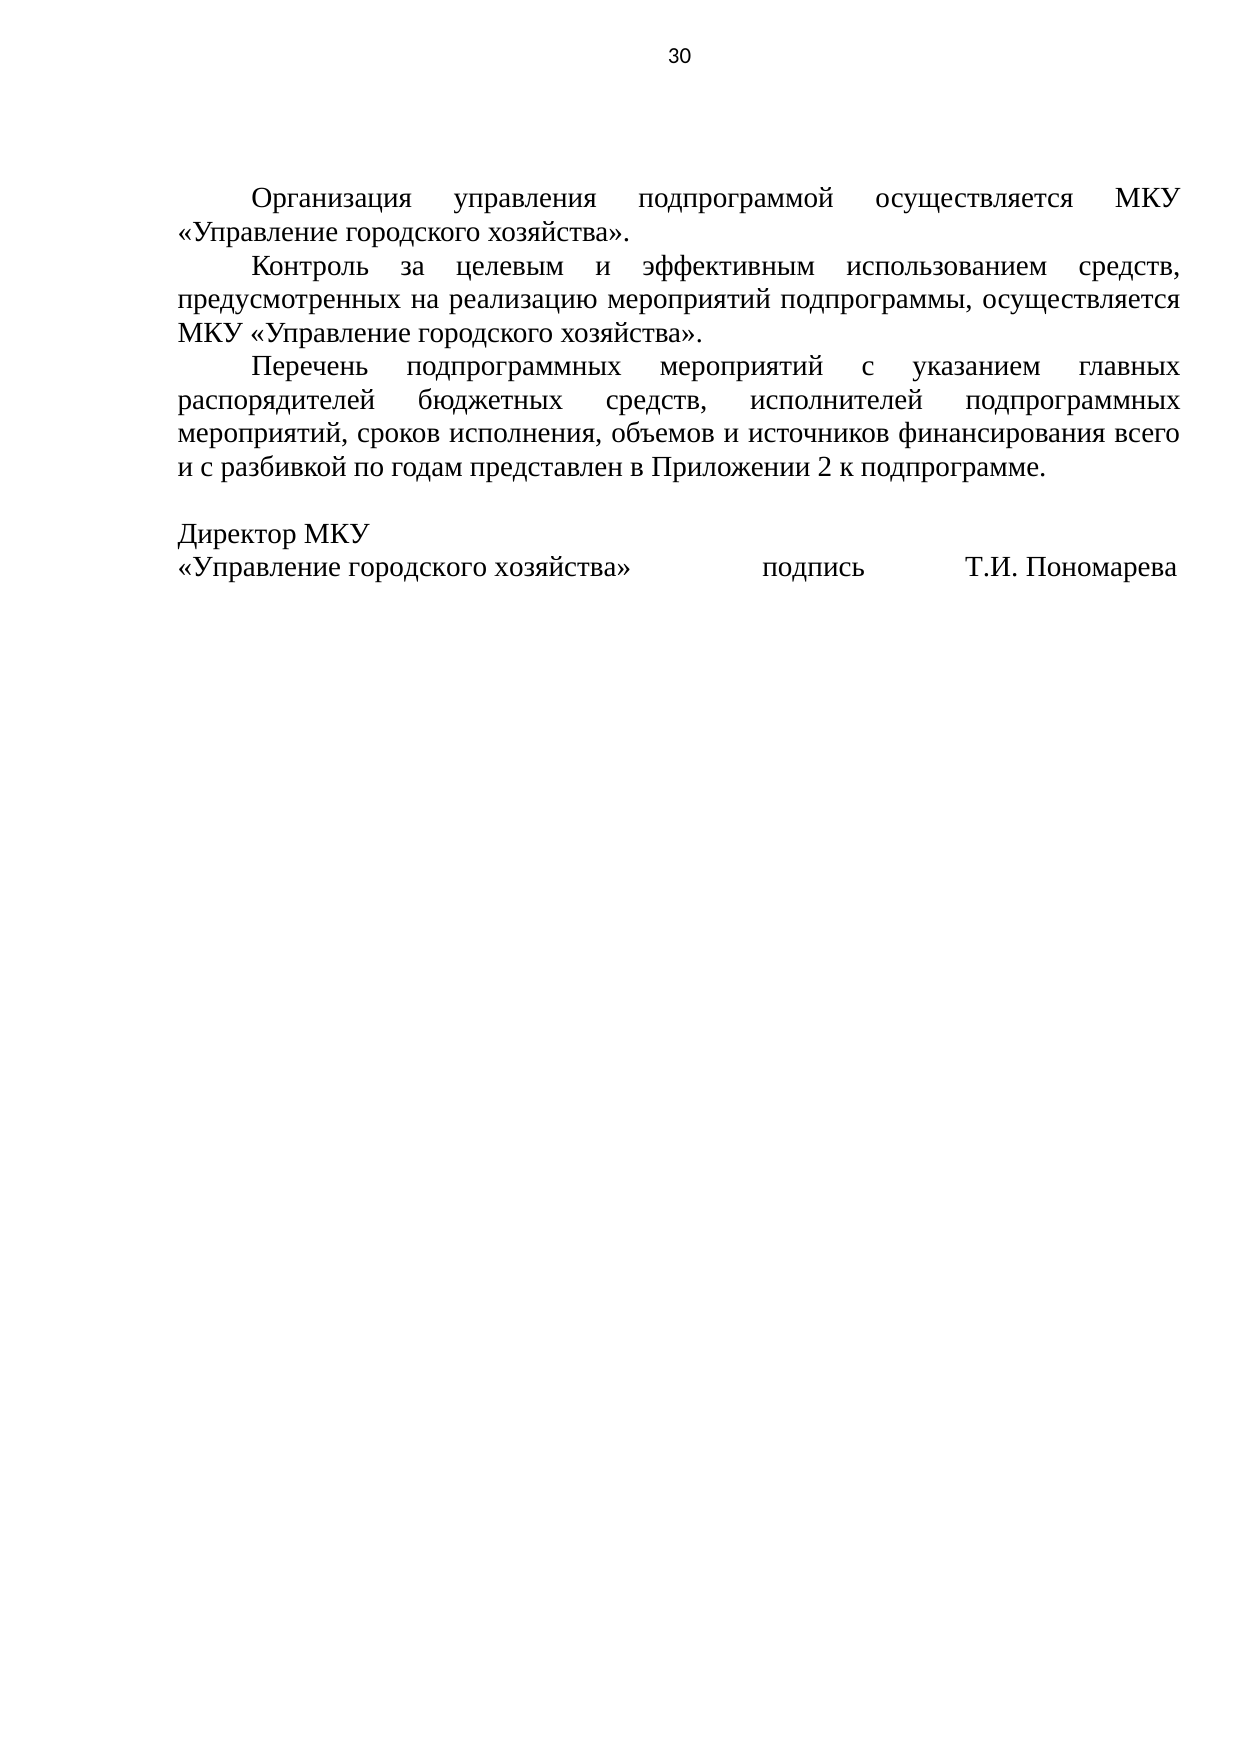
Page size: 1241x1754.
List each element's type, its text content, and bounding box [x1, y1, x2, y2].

text Контроль за целевым и эффективным использованием средств, предусмотренных на реализацию мероприятий подпрограммы, осуществляется МКУ «Управление городского хозяйства». [177, 248, 1181, 348]
text Перечень подпрограммных мероприятий с указанием главных распорядителей бюджетных средств, исполнителей подпрограммных мероприятий, сроков исполнения, объемов и источников финансирования всего и с разбивкой по годам представлен в Приложении 2 к подпрограмме. [177, 348, 1181, 482]
text Директор МКУ [177, 516, 1181, 549]
text «Управление городского хозяйства» подпись Т.И. Пономарева [177, 549, 1181, 583]
text Организация управления подпрограммой осуществляется МКУ «Управление городского хозяйства». [177, 181, 1181, 248]
